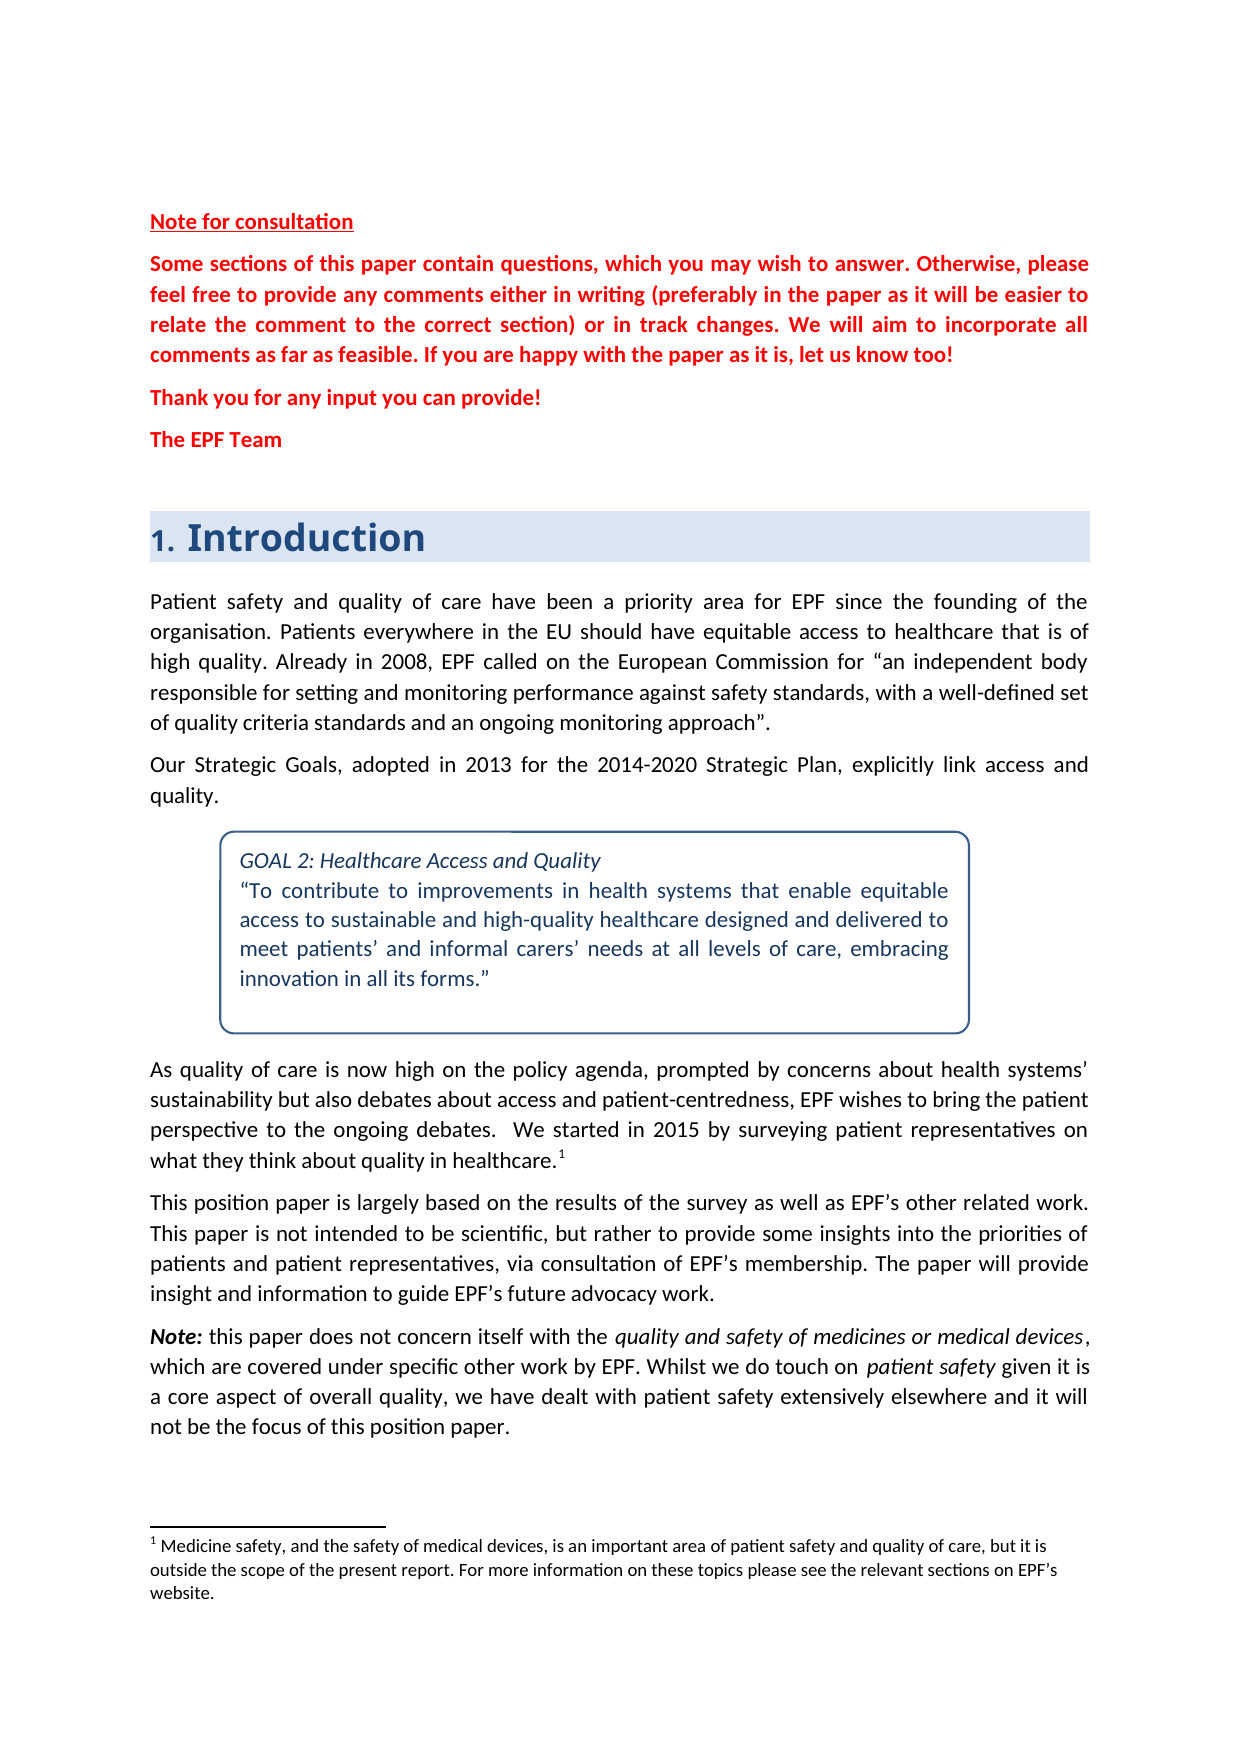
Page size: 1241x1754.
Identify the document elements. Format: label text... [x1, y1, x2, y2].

text As quality of care is now high on the policy agenda, prompted by concerns about health systems’ sustainability but also debates about access and patient-centredness, EPF wishes to bring the patient perspective to the ongoing debates. We started in 2015 by surveying patient representatives on what they think about quality in healthcare. [150, 1055, 1090, 1174]
text Some sections of this paper contain questions, which you may wish to answer. Otherwise, please feel free to provide any comments either in writing (preferably in the paper as it will be easier to relate the comment to the correct section) or in track changes. We will aim to incorporate all comments as far as feasible. If you are happy with the paper as it is, let us know too! [150, 249, 1090, 368]
text Note for consultation [150, 207, 1090, 235]
text Patient safety and quality of care have been a priority area for EPF since the founding of the organisation. Patients everywhere in the EU should have equitable access to healthcare that is of high quality. Already in 2008, EPF called on the European Commission for “an independent body responsible for setting and monitoring performance against safety standards, with a well-defined set of quality criteria standards and an ongoing monitoring approach”. [150, 587, 1090, 736]
text The EPF Team [150, 426, 1090, 453]
text Thank you for any input you can provide! [150, 383, 1090, 411]
text Our Strategic Goals, adopted in 2013 for the 2014-2020 Strategic Plan, explicitly link access and quality. [150, 751, 1090, 809]
subtitle Introduction [150, 511, 1090, 562]
text Note: this paper does not concern itself with the quality and safety of medicines or medical devices, which are covered under specific other work by EPF. Whilst we do touch on patient safety given it is a core aspect of overall quality, we have dealt with patient safety extensively elsewhere and it will not be the focus of this position paper. [150, 1322, 1090, 1441]
text This position paper is largely based on the results of the survey as well as EPF’s other related work. This paper is not intended to be scientific, but rather to provide some insights into the priorities of patients and patient representatives, via consultation of EPF’s membership. The paper will provide insight and information to guide EPF’s future advocacy work. [150, 1188, 1090, 1307]
